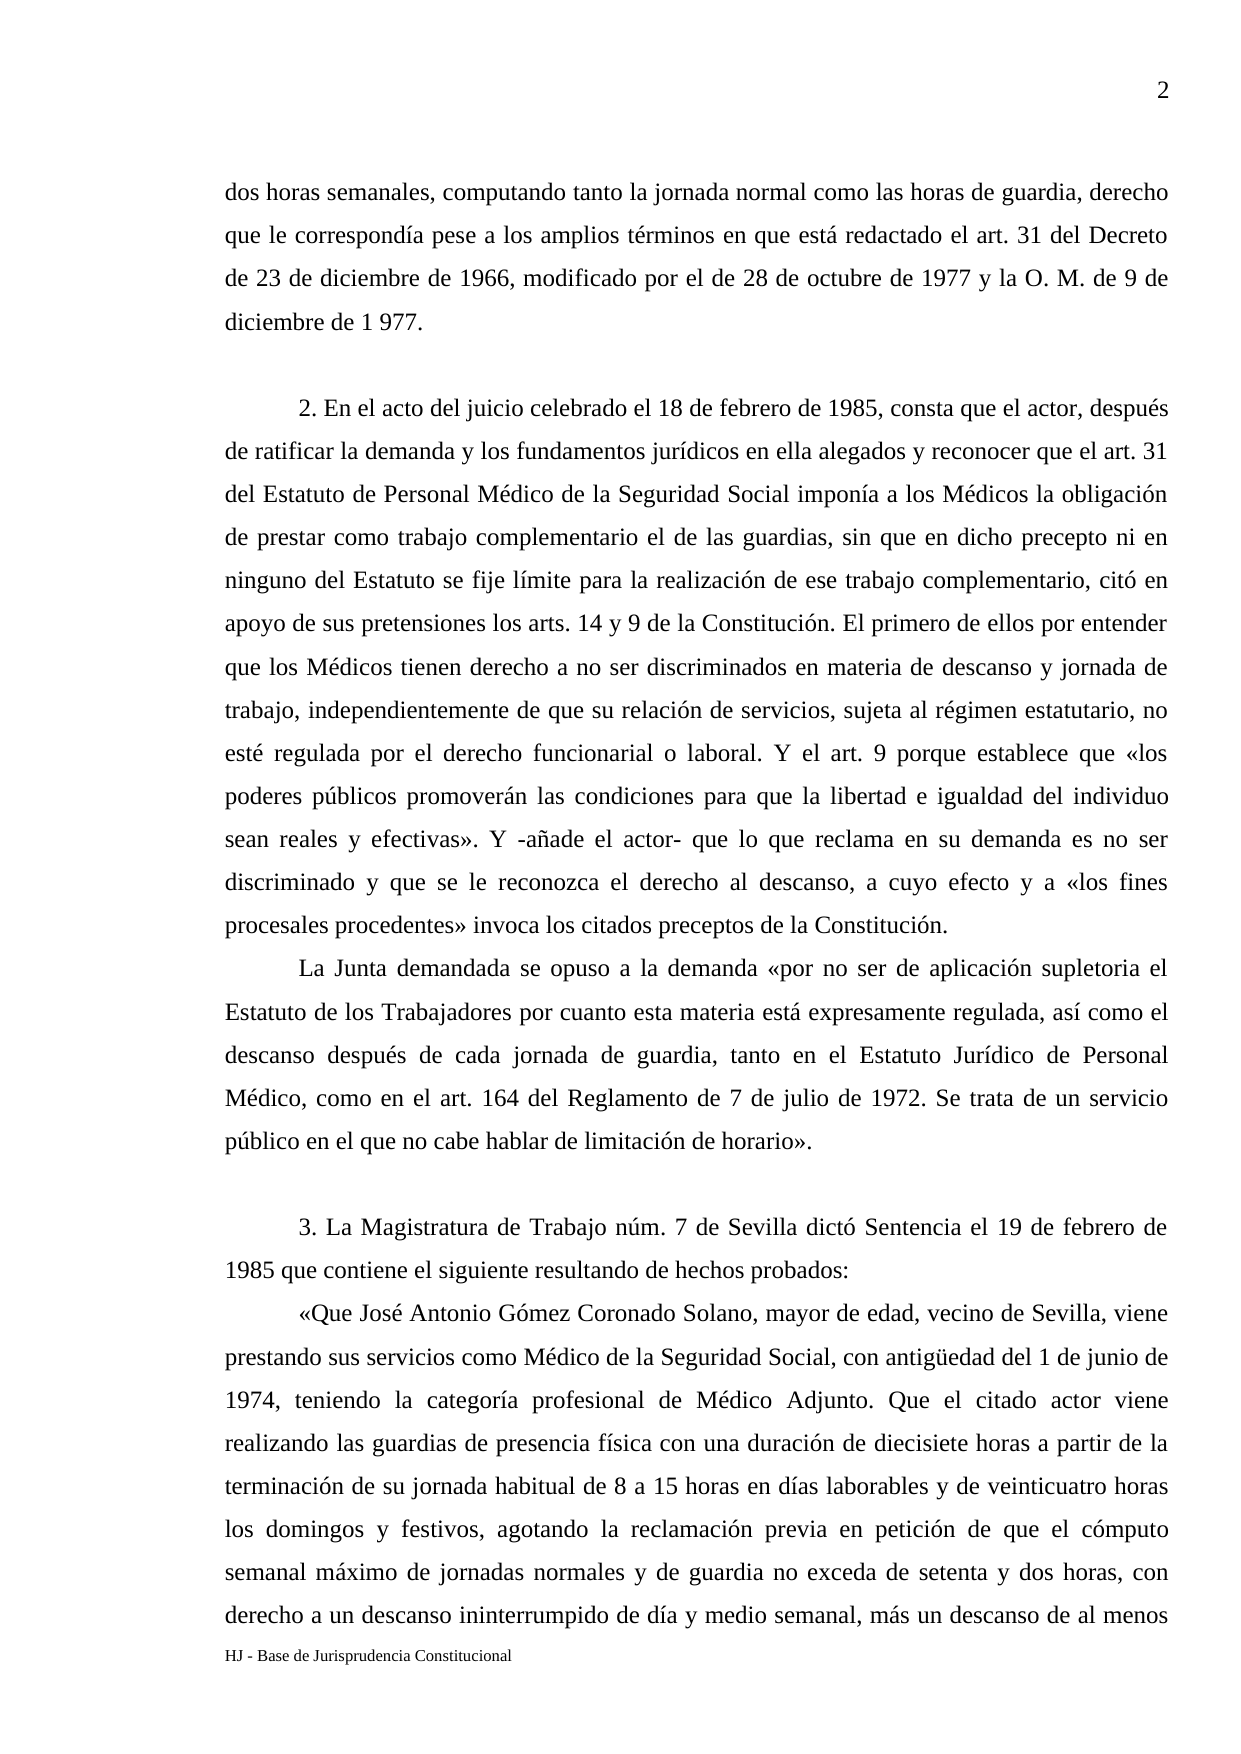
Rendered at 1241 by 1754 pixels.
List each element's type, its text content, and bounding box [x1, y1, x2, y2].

text 2. En el acto del juicio celebrado el 18 de febrero de 1985, consta que el actor, después de ratificar la demanda y los fundamentos jurídicos en ella alegados y reconocer que el art. 31 del Estatuto de Personal Médico de la Seguridad Social imponía a los Médicos la obligación de prestar como trabajo complementario el de las guardias, sin que en dicho precepto ni en ninguno del Estatuto se fije límite para la realización de ese trabajo complementario, citó en apoyo de sus pretensiones los arts. 14 y 9 de la Constitución. El primero de ellos por entender que los Médicos tienen derecho a no ser discriminados en materia de descanso y jornada de trabajo, independientemente de que su relación de servicios, sujeta al régimen estatutario, no esté regulada por el derecho funcionarial o laboral. Y el art. 9 porque establece que «los poderes públicos promoverán las condiciones para que la libertad e igualdad del individuo sean reales y efectivas». Y -añade el actor- que lo que reclama en su demanda es no ser discriminado y que se le reconozca el derecho al descanso, a cuyo efecto y a «los fines procesales procedentes» invoca los citados preceptos de la Constitución. [224, 393, 1169, 939]
text La Junta demandada se opuso a la demanda «por no ser de aplicación supletoria el Estatuto de los Trabajadores por cuanto esta materia está expresamente regulada, así como el descanso después de cada jornada de guardia, tanto en el Estatuto Jurídico de Personal Médico, como en el art. 164 del Reglamento de 7 de julio de 1972. Se trata de un servicio público en el que no cabe hablar de limitación de horario». [224, 953, 1169, 1155]
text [224, 177, 1169, 335]
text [224, 1298, 1169, 1629]
text 3. La Magistratura de Trabajo núm. 7 de Sevilla dictó Sentencia el 19 de febrero de 1985 que contiene el siguiente resultando de hechos probados: [224, 1212, 1169, 1284]
